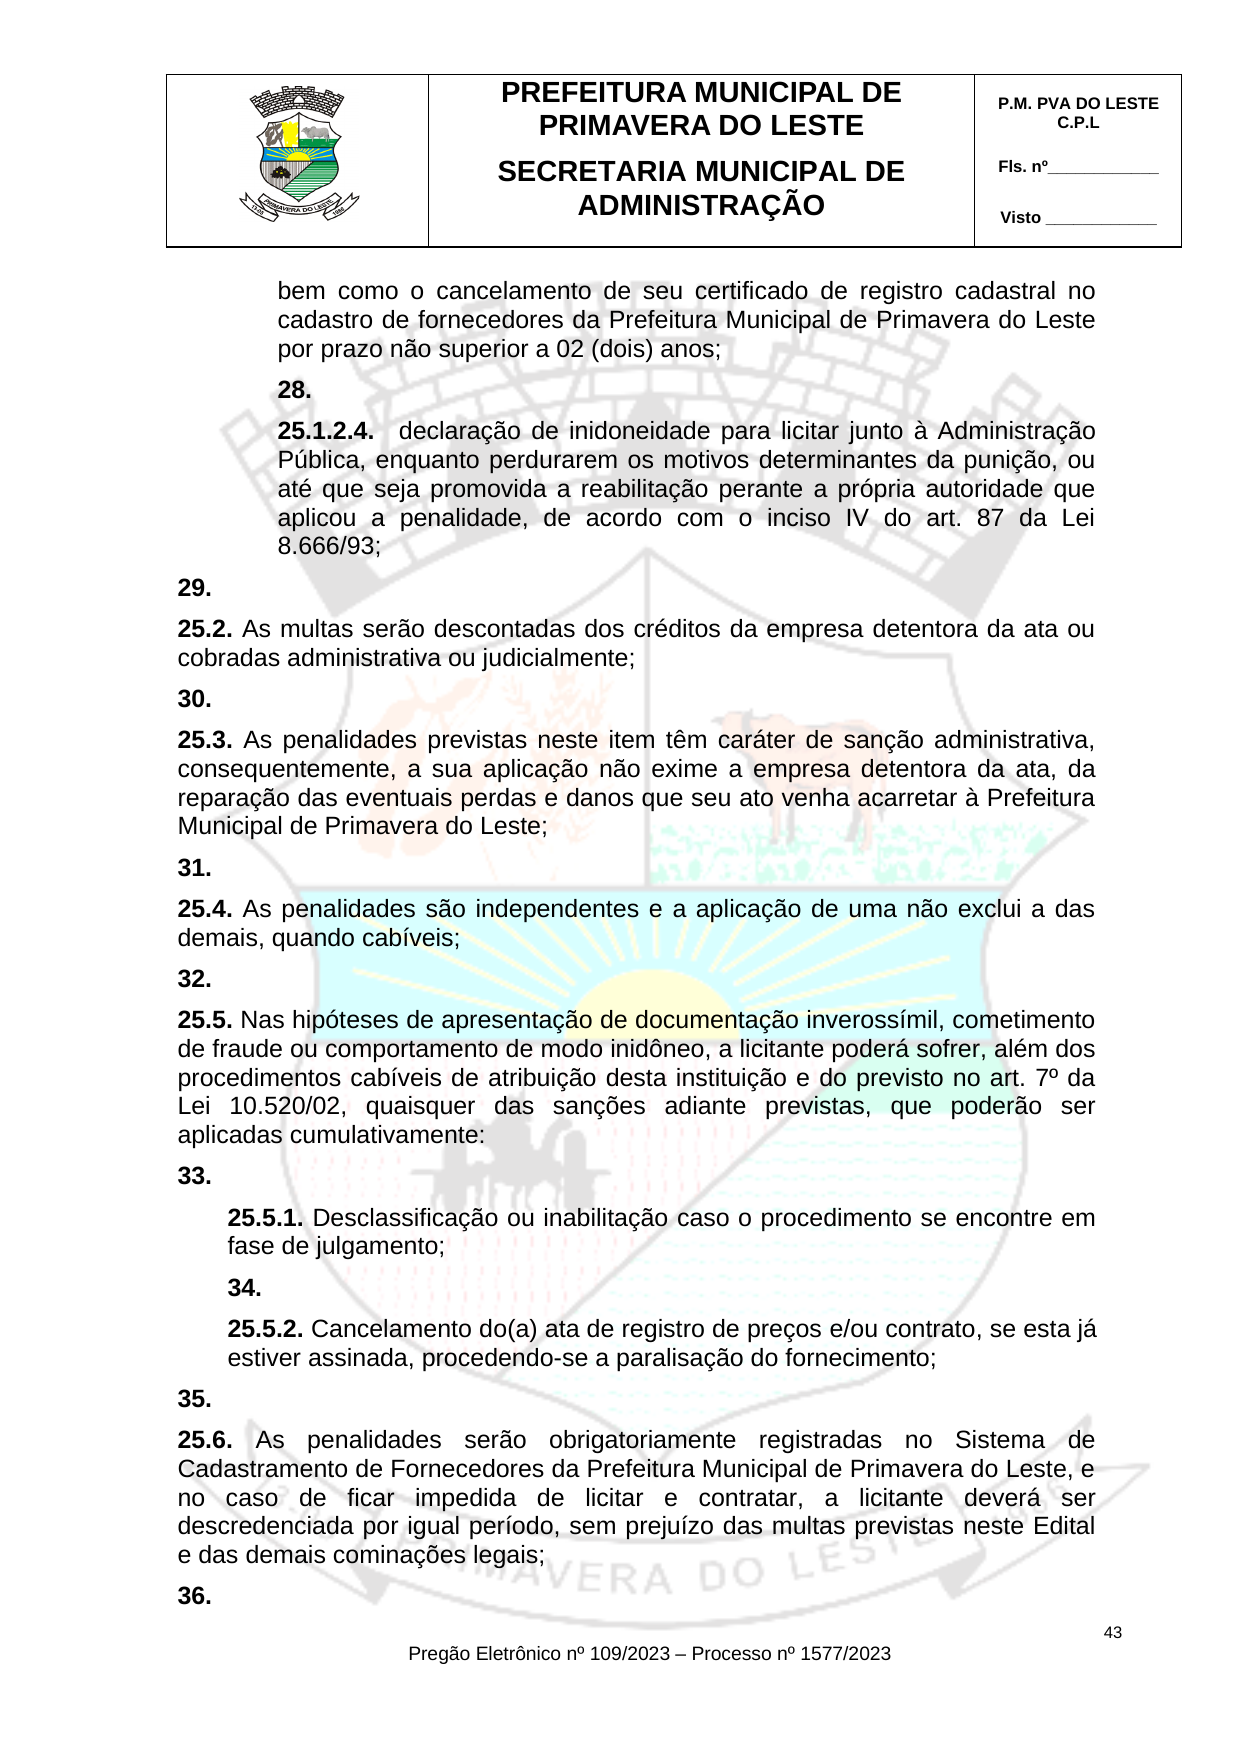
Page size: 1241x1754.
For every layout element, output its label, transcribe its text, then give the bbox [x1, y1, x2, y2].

text 25.5.2. Cancelamento do(a) ata de registro de preços e/ou contrato, se esta já estiver assinada, procedendo-se a paralisação do fornecimento; [227, 1314, 1097, 1371]
text 25.2. As multas serão descontadas dos créditos da empresa detentora da ata ou cobradas administrativa ou judicialmente; [177, 614, 1097, 671]
text 25.4. As penalidades são independentes e a aplicação de uma não exclui a das demais, quando cabíveis; [177, 894, 1097, 951]
text 25.1.2.4. declaração de inidoneidade para licitar junto à Administração Pública, enquanto perdurarem os motivos determinantes da punição, ou até que seja promovida a reabilitação perante a própria autoridade que aplicou a penalidade, de acordo com o inciso IV do art. 87 da Lei 8.666/93; [277, 416, 1097, 560]
text 25.5.1. Desclassificação ou inabilitação caso o procedimento se encontre em fase de julgamento; [227, 1202, 1097, 1260]
text 25.5. Nas hipóteses de apresentação de documentação inverossímil, cometimento de fraude ou comportamento de modo inidôneo, a licitante poderá sofrer, além dos procedimentos cabíveis de atribuição desta instituição e do previsto no art. 7º da Lei 10.520/02, quaisquer das sanções adiante previstas, que poderão ser aplicadas cumulativamente: [177, 1005, 1097, 1149]
text 25.3. As penalidades previstas neste item têm caráter de sanção administrativa, consequentemente, a sua aplicação não exime a empresa detentora da ata, da reparação das eventuais perdas e danos que seu ato venha acarretar à Prefeitura Municipal de Primavera do Leste; [177, 725, 1097, 840]
picture [239, 86, 360, 222]
text 25.6. As penalidades serão obrigatoriamente registradas no Sistema de Cadastramento de Fornecedores da Prefeitura Municipal de Primavera do Leste, e no caso de ficar impedida de licitar e contratar, a licitante deverá ser descredenciada por igual período, sem prejuízo das multas previstas neste Edital e das demais cominações legais; [177, 1425, 1097, 1569]
